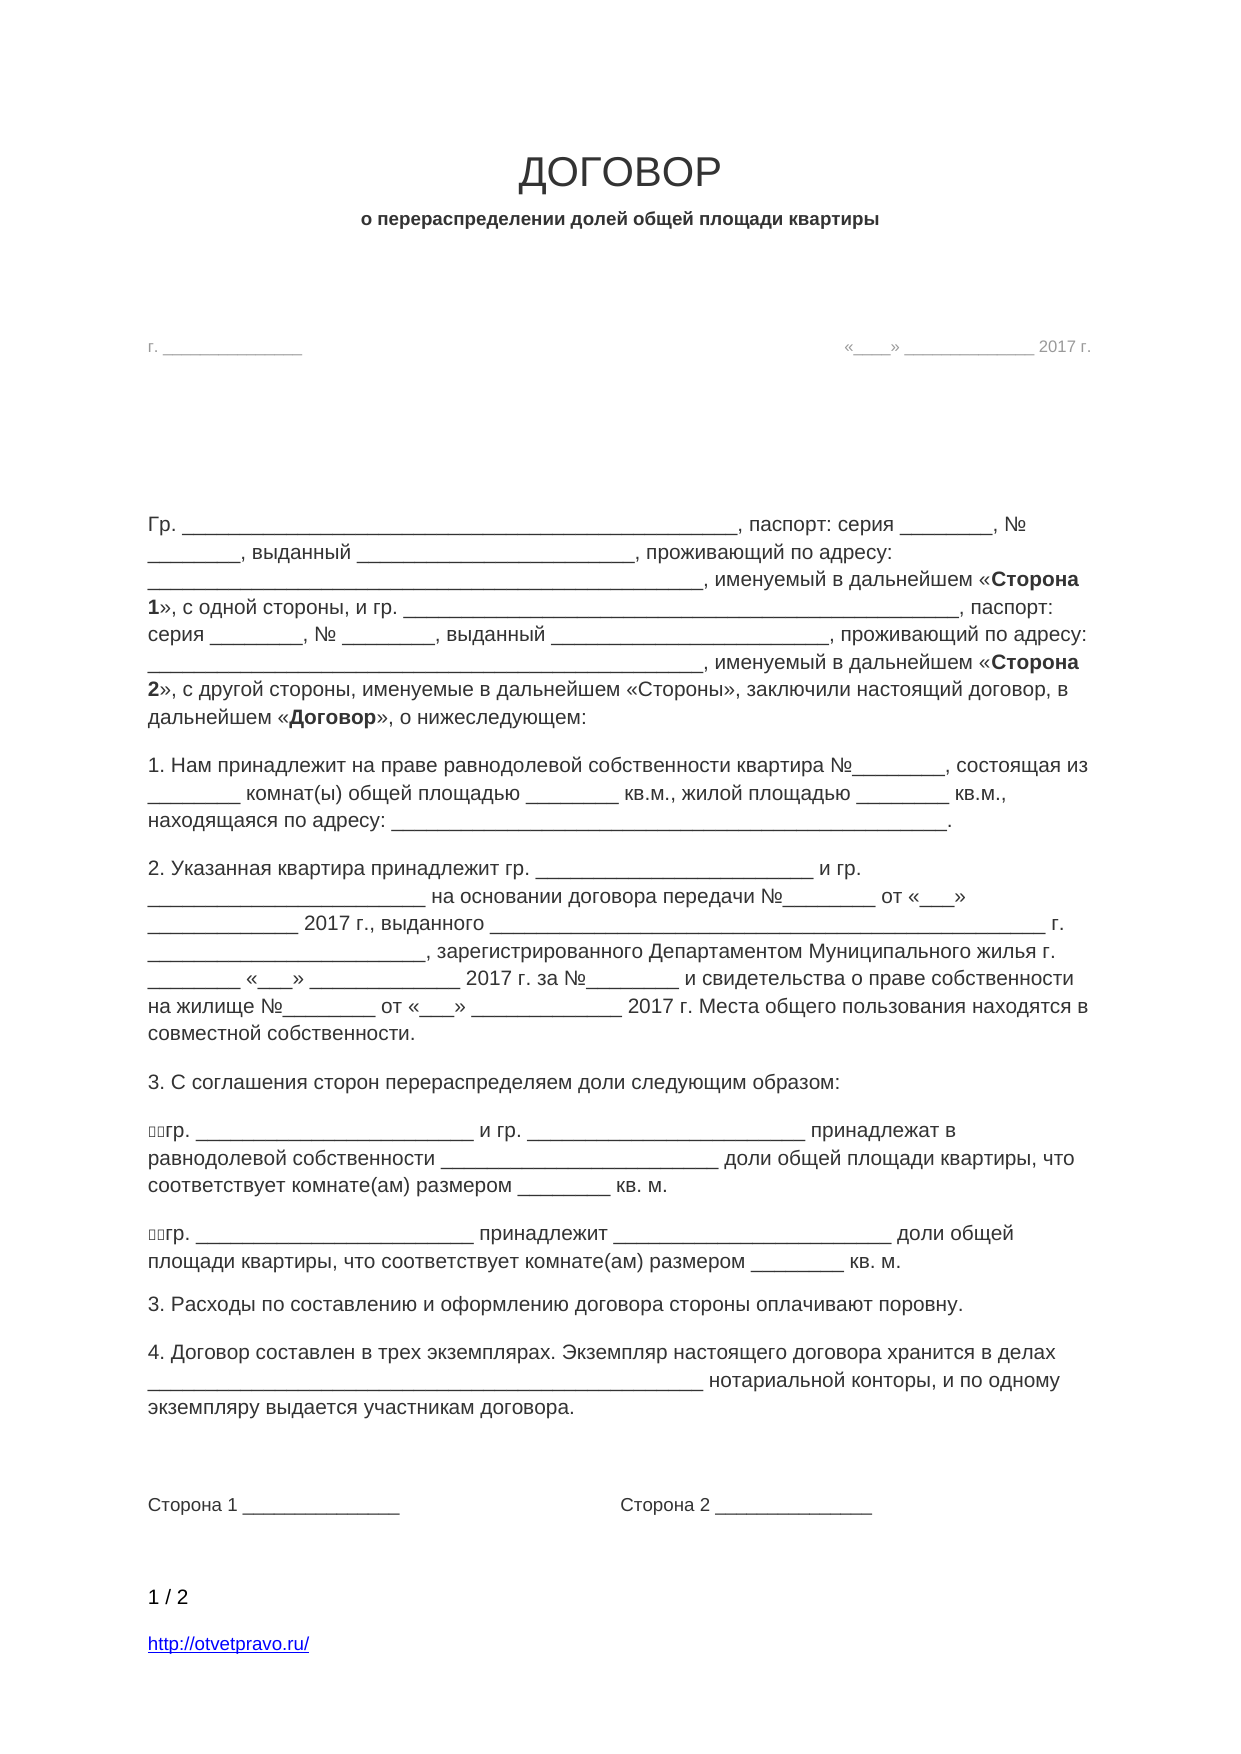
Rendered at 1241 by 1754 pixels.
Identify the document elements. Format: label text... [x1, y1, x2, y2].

text 3. Расходы по составлению и оформлению договора стороны оплачивают поровну. [148, 1292, 1092, 1316]
table_header Сторона 1 _______________ [148, 1493, 619, 1525]
text 4. Договор составлен в трех экземплярах. Экземпляр настоящего договора хранится в делах ________________________________________________ нотариальной конторы, и по одному экземпляру выдается участникам договора. [148, 1340, 1092, 1419]
text 2. Указанная квартира принадлежит гр. ________________________ и гр. ________________________ на основании договора передачи №________ от «___» _____________ 2017 г., выданного ________________________________________________ г. ________________________, зарегистрированного Департаментом Муниципального жилья г. ________ «___» _____________ 2017 г. за №________ и свидетельства о праве собственности на жилище №________ от «___» _____________ 2017 г. Места общего пользования находятся в совместной собственности. [148, 856, 1092, 1045]
text о перераспределении долей общей площади квартиры [148, 208, 1092, 229]
text гр. ________________________ и гр. ________________________ принадлежат в равнодолевой собственности ________________________ доли общей площади квартиры, что соответствует комнате(ам) размером ________ кв. м. [148, 1118, 1092, 1197]
table_header «____» ______________ 2017 г. [621, 337, 1091, 366]
text 1. Нам принадлежит на праве равнодолевой собственности квартира №________, состоящая из ________ комнат(ы) общей площадью ________ кв.м., жилой площадью ________ кв.м., находящаяся по адресу: ________________________________________________. [148, 753, 1092, 832]
table_header Сторона 2 _______________ [620, 1493, 1091, 1525]
text Гр. ________________________________________________, паспорт: серия ________, № ________, выданный ________________________, проживающий по адресу: ________________________________________________, именуемый в дальнейшем «Сторона 1», с одной стороны, и гр. ________________________________________________, паспорт: серия ________, № ________, выданный ________________________, проживающий по адресу: ________________________________________________, именуемый в дальнейшем «Сторона 2», с другой стороны, именуемые в дальнейшем «Стороны», заключили настоящий договор, в дальнейшем «Договор», о нижеследующем: [148, 512, 1092, 728]
table_header г. _______________ [148, 337, 619, 366]
text гр. ________________________ принадлежит ________________________ доли общей площади квартиры, что соответствует комнате(ам) размером ________ кв. м. [148, 1221, 1092, 1273]
text 3. С соглашения сторон перераспределяем доли следующим образом: [148, 1069, 1092, 1093]
text ДОГОВОР [148, 148, 1092, 196]
